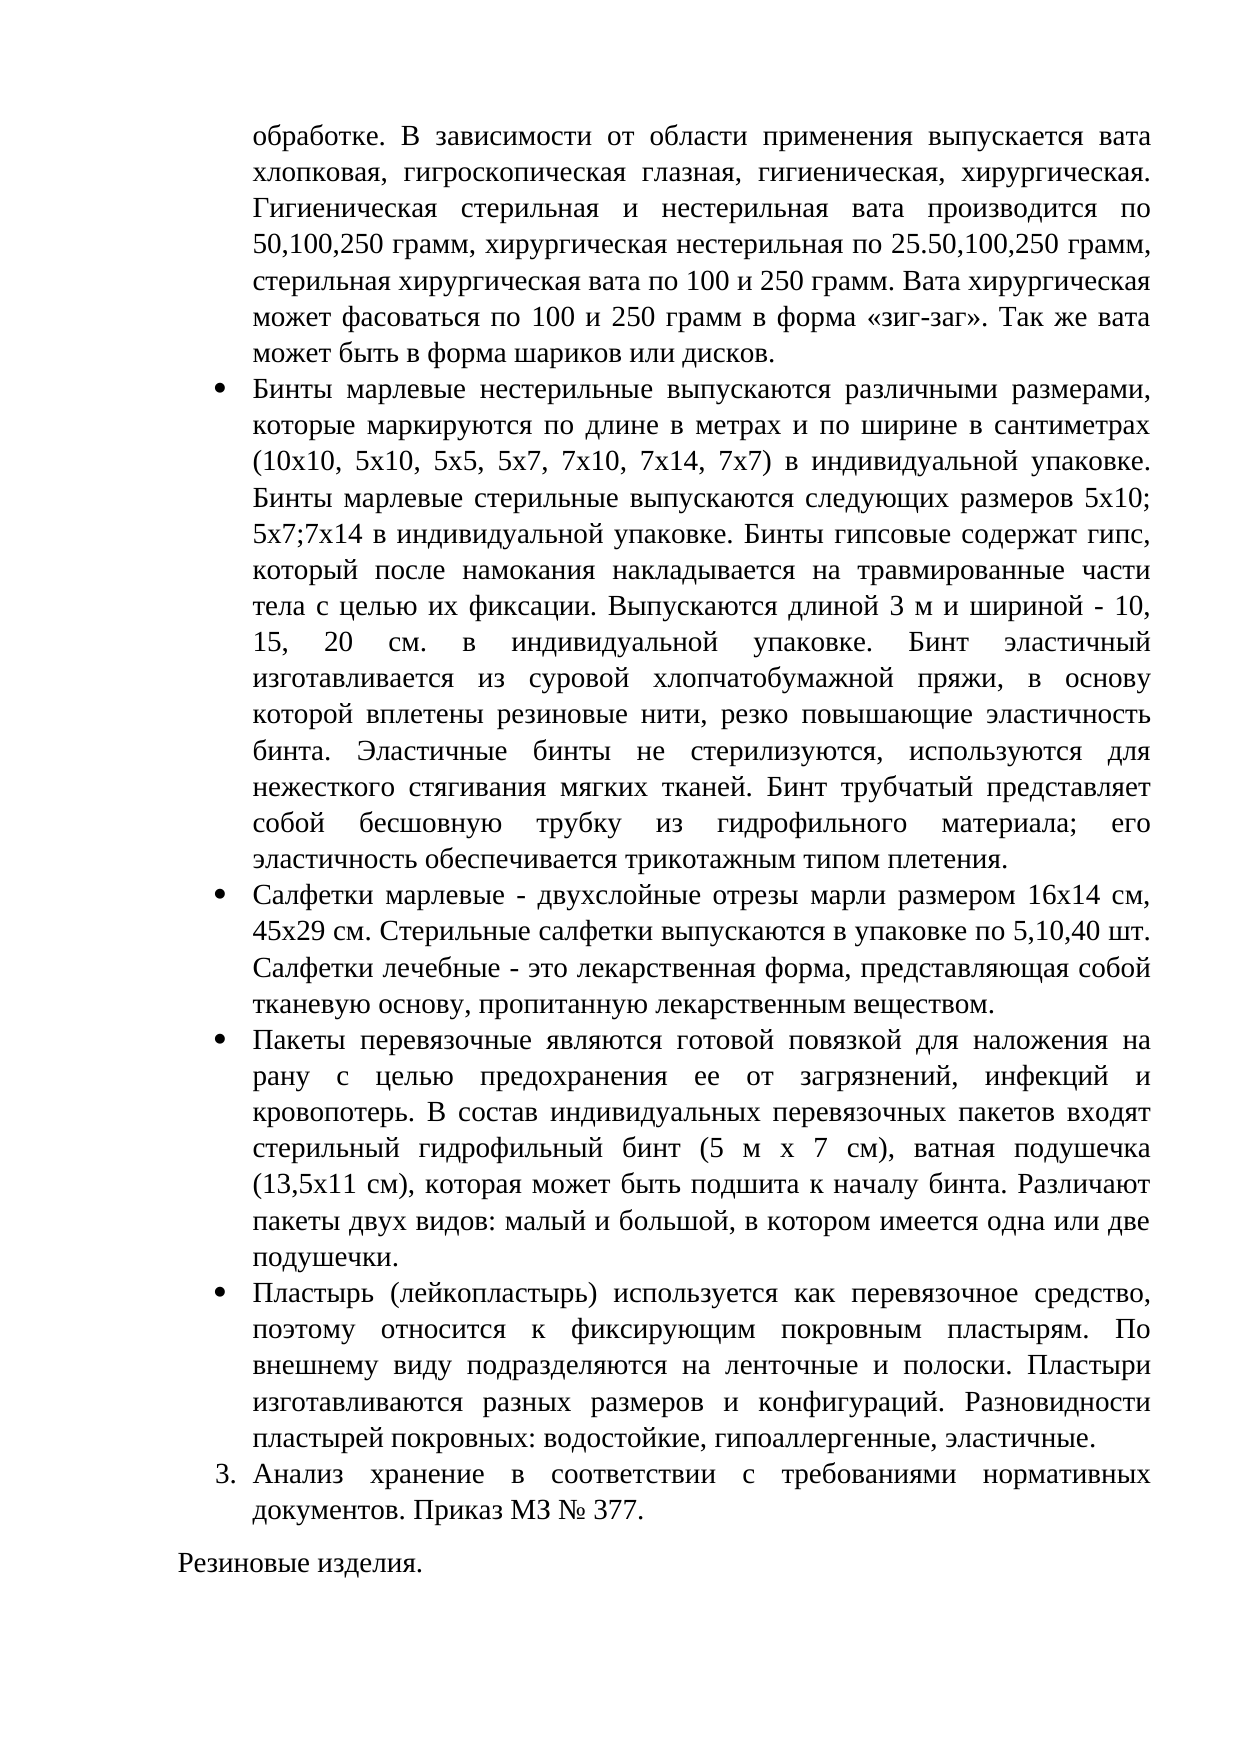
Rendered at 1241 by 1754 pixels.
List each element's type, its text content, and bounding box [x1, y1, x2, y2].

list Пакеты перевязочные являются готовой повязкой для наложения на рану с целью предохранения ее от загрязнений, инфекций и кровопотерь. В состав индивидуальных перевязочных пакетов входят стерильный гидрофильный бинт (5 м х 7 см), ватная подушечка (13,5х11 см), которая может быть подшита к началу бинта. Различают пакеты двух видов: малый и большой, в котором имеется одна или две подушечки. [215, 1022, 1152, 1272]
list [252, 118, 1152, 368]
text Резиновые изделия. [177, 1545, 1152, 1578]
list Салфетки марлевые - двухслойные отрезы марли размером 16х14 см, 45х29 см. Стерильные салфетки выпускаются в упаковке по 5,10,40 шт. Салфетки лечебные - это лекарственная форма, представляющая собой тканевую основу, пропитанную лекарственным веществом. [215, 877, 1152, 1019]
list Пластырь (лейкопластырь) используется как перевязочное средство, поэтому относится к фиксирующим покровным пластырям. По внешнему виду подразделяются на ленточные и полоски. Пластыри изготавливаются разных размеров и конфигураций. Разновидности пластырей покровных: водостойкие, гипоаллергенные, эластичные. [215, 1275, 1152, 1453]
list Анализ хранение в соответствии с требованиями нормативных документов. Приказ МЗ № 377. [215, 1456, 1152, 1526]
list Бинты марлевые нестерильные выпускаются различными размерами, которые маркируются по длине в метрах и по ширине в сантиметрах (10х10, 5х10, 5х5, 5х7, 7х10, 7х14, 7х7) в индивидуальной упаковке. Бинты марлевые стерильные выпускаются следующих размеров 5х10; 5х7;7х14 в индивидуальной упаковке. Бинты гипсовые содержат гипс, который после намокания накладывается на травмированные части тела с целью их фиксации. Выпускаются длиной 3 м и шириной - 10, 15, 20 см. в индивидуальной упаковке. Бинт эластичный изготавливается из суровой хлопчатобумажной пряжи, в основу которой вплетены резиновые нити, резко повышающие эластичность бинта. Эластичные бинты не стерилизуются, используются для нежесткого стягивания мягких тканей. Бинт трубчатый представляет собой бесшовную трубку из гидрофильного материала; его эластичность обеспечивается трикотажным типом плетения. [215, 371, 1152, 875]
